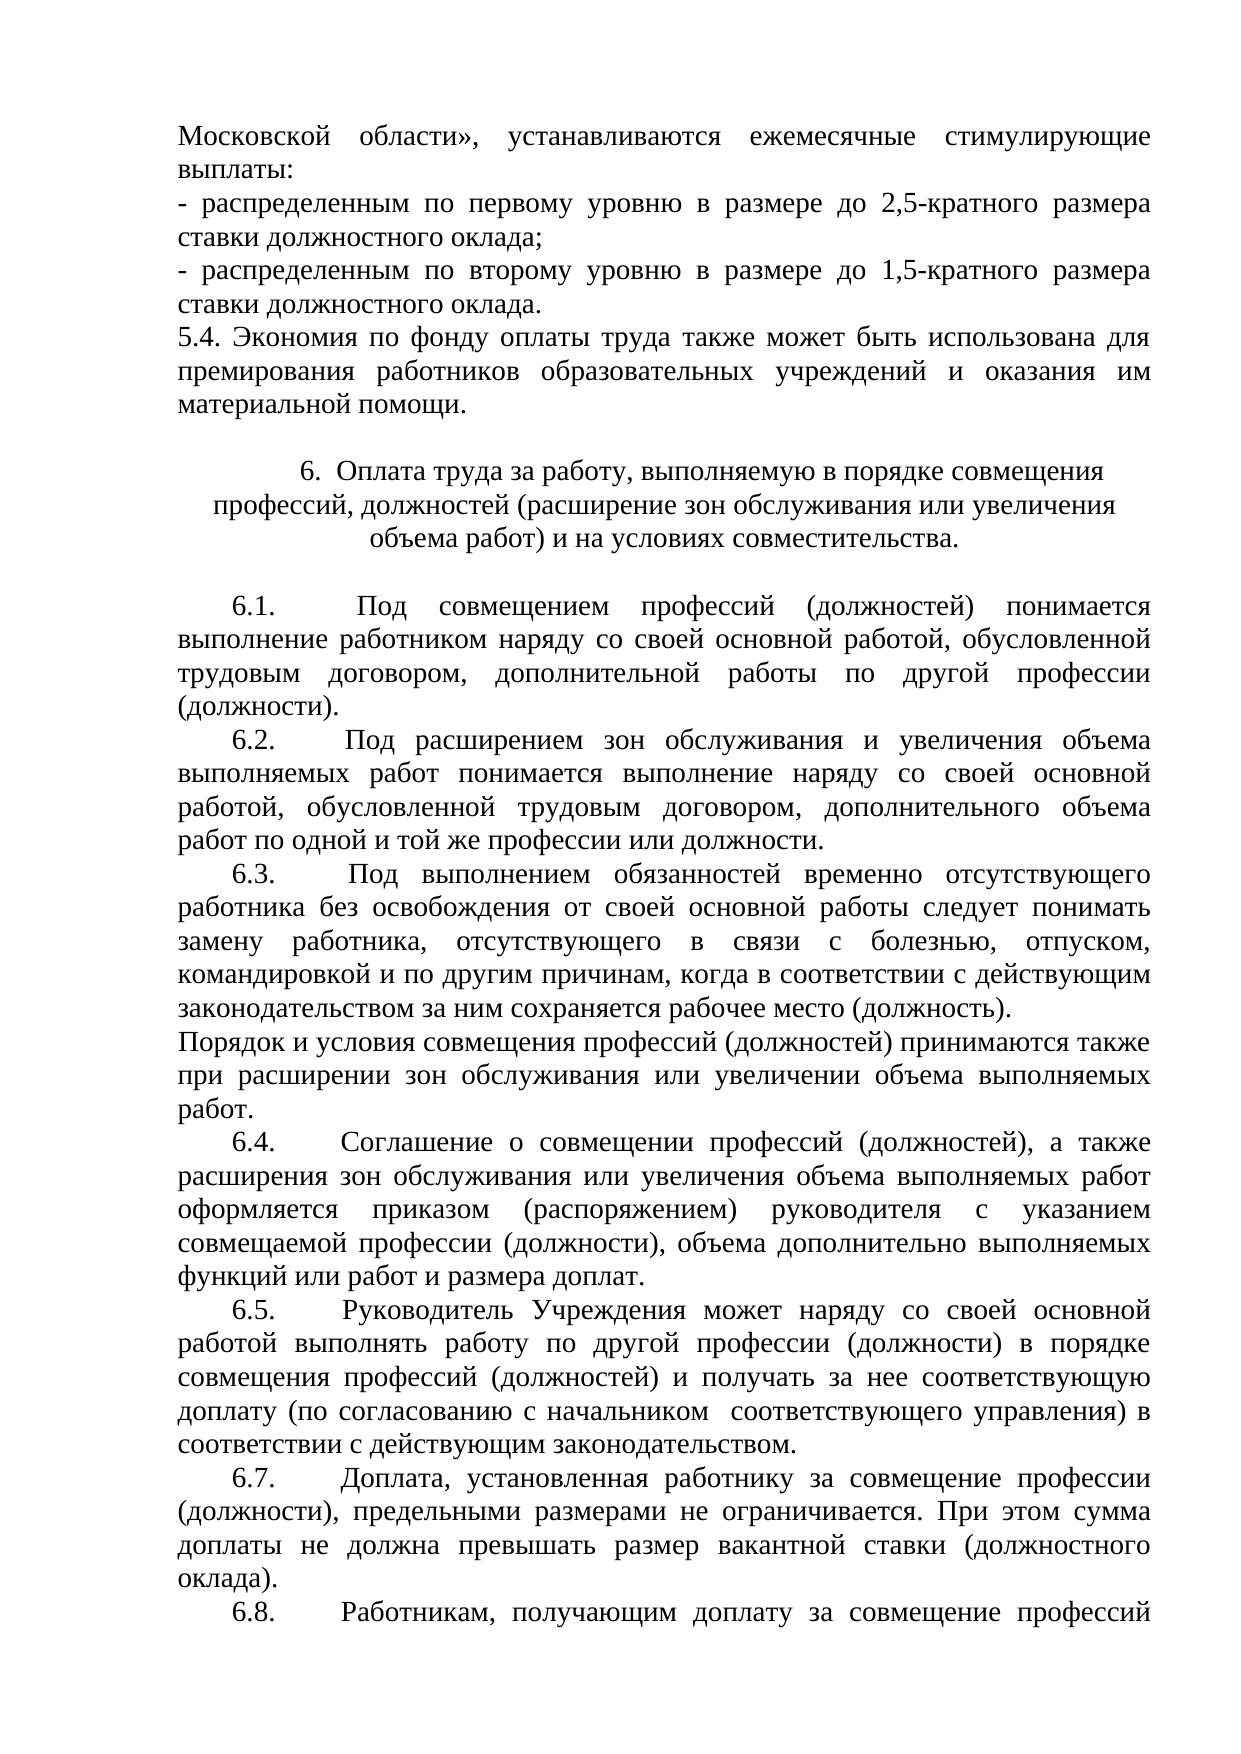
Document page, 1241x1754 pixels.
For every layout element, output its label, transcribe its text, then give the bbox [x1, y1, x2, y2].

text 5.4. Экономия по фонду оплаты труда также может быть использована для премирования работников образовательных учреждений и оказания им материальной помощи. [177, 319, 1152, 420]
text 6.2. Под расширением зон обслуживания и увеличения объема выполняемых работ понимается выполнение наряду со своей основной работой, обусловленной трудовым договором, дополнительного объема работ по одной и той же профессии или должности. [177, 722, 1152, 856]
text - распределенным по второму уровню в размере до 1,5-кратного размера ставки должностного оклада. [177, 252, 1152, 319]
text 6.5. Руководитель Учреждения может наряду со своей основной работой выполнять работу по другой профессии (должности) в порядке совмещения профессий (должностей) и получать за нее соответствующую доплату (по согласованию с начальником соответствующего управления) в соответствии с действующим законодательством. [177, 1292, 1152, 1460]
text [177, 1594, 1152, 1627]
text 6.3. Под выполнением обязанностей временно отсутствующего работника без освобождения от своей основной работы следует понимать замену работника, отсутствующего в связи с болезнью, отпуском, командировкой и по другим причинам, когда в соответствии с действующим законодательством за ним сохраняется рабочее место (должность). [177, 856, 1152, 1024]
text 6.1. Под совмещением профессий (должностей) понимается выполнение работником наряду со своей основной работой, обусловленной трудовым договором, дополнительной работы по другой профессии (должности). [177, 588, 1152, 722]
text 6. Оплата труда за работу, выполняемую в порядке совмещения профессий, должностей (расширение зон обслуживания или увеличения объема работ) и на условиях совместительства. [177, 453, 1152, 554]
text 6.7. Доплата, установленная работнику за совмещение профессии (должности), предельными размерами не ограничивается. При этом сумма доплаты не должна превышать размер вакантной ставки (должностного оклада). [177, 1460, 1152, 1594]
text Порядок и условия совмещения профессий (должностей) принимаются также при расширении зон обслуживания или увеличении объема выполняемых работ. [162, 1024, 1152, 1124]
text - распределенным по первому уровню в размере до 2,5-кратного размера ставки должностного оклада; [177, 185, 1152, 252]
text 6.4. Соглашение о совмещении профессий (должностей), а также расширения зон обслуживания или увеличения объема выполняемых работ оформляется приказом (распоряжением) руководителя с указанием совмещаемой профессии (должности), объема дополнительно выполняемых функций или работ и размера доплат. [177, 1124, 1152, 1292]
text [177, 118, 1152, 185]
